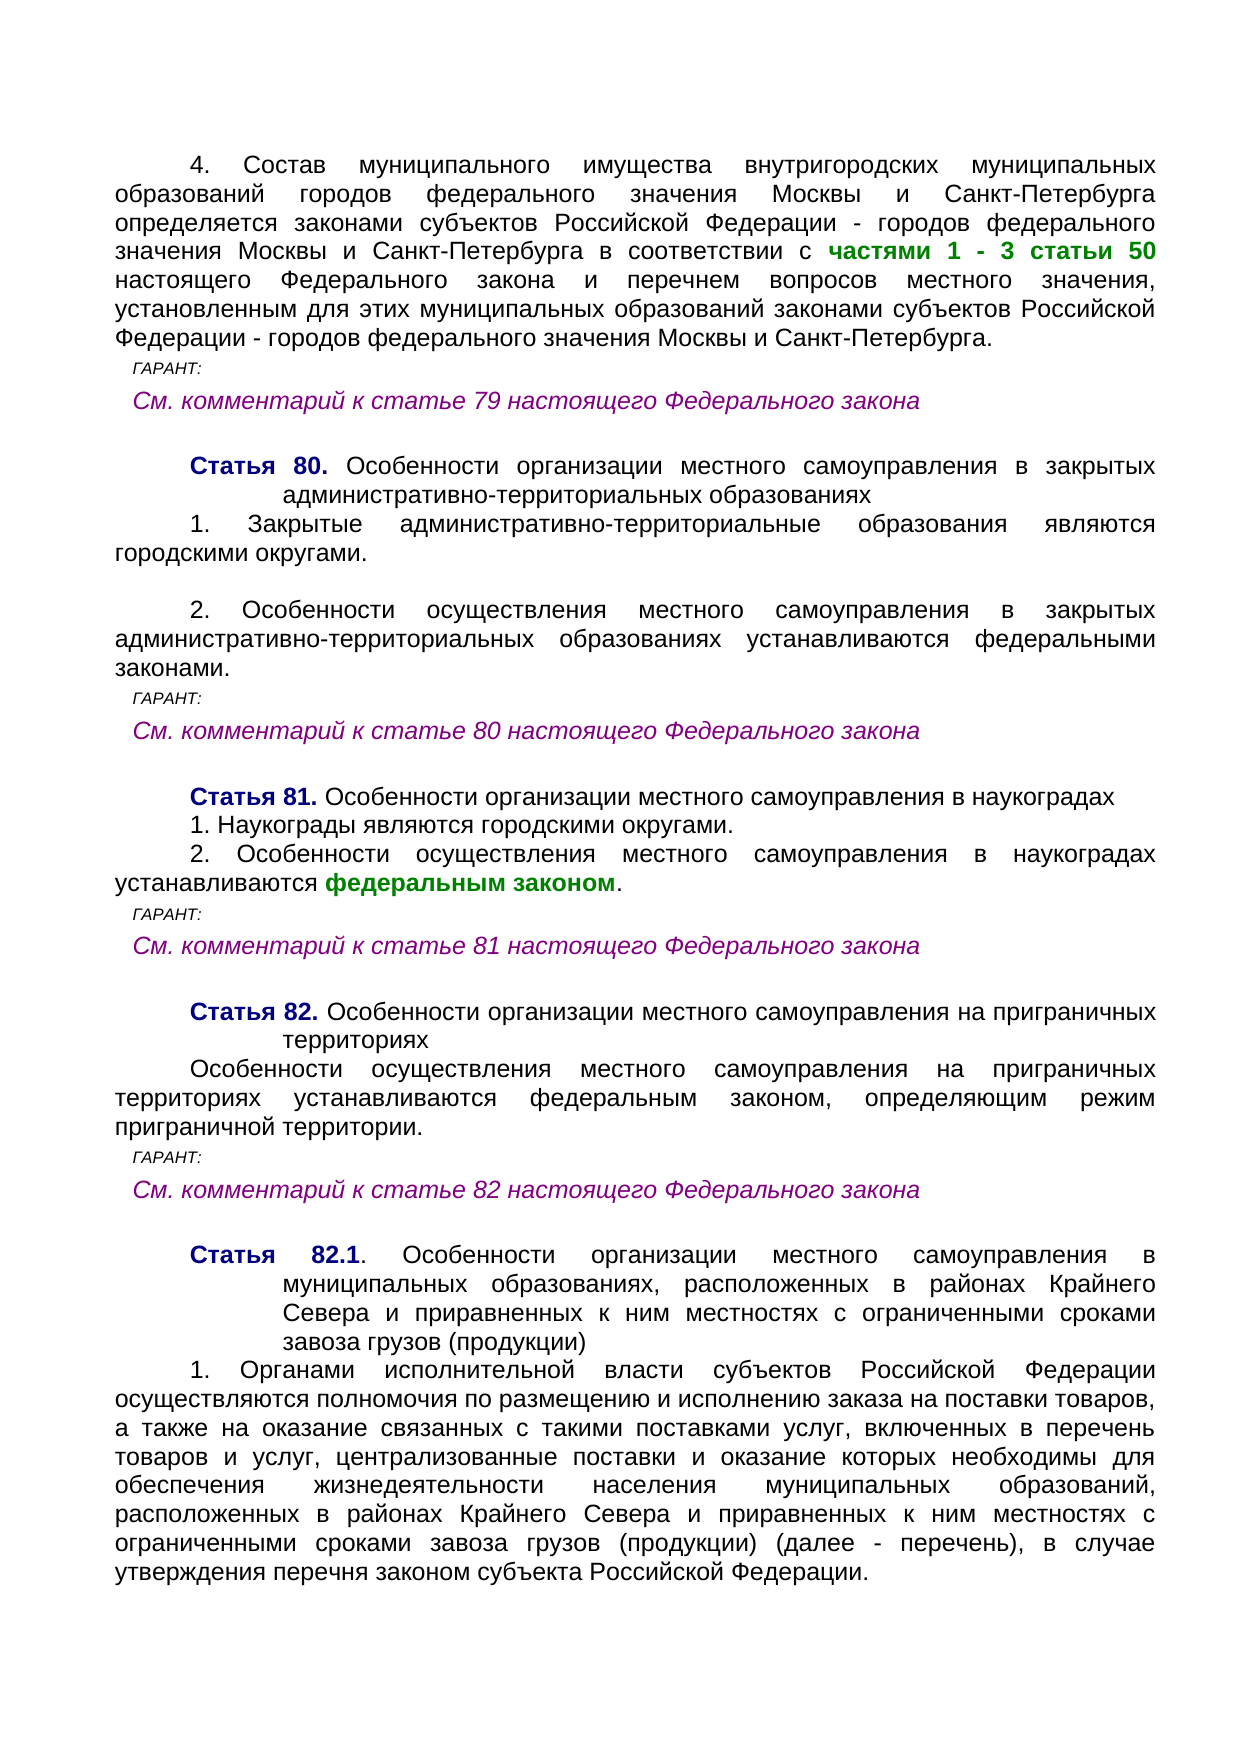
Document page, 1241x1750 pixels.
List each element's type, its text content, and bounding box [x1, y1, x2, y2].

text 4. Состав муниципального имущества внутригородских муниципальных образований городов федерального значения Москвы и Санкт-Петербурга определяется законами субъектов Российской Федерации - городов федерального значения Москвы и Санкт-Петербурга в соответствии с частями 1 - 3 статьи 50 настоящего Федерального закона и перечнем вопросов местного значения, установленным для этих муниципальных образований законами субъектов Российской Федерации - городов федерального значения Москвы и Санкт-Петербурга. [114, 150, 1157, 351]
text См. комментарий к статье 82 настоящего Федерального закона [132, 1175, 1157, 1204]
text Статья 81. Особенности организации местного самоуправления в наукоградах [189, 781, 1157, 810]
text 1. Наукограды являются городскими округами. [114, 810, 1157, 839]
text 1. Закрытые административно-территориальные образования являются городскими округами. [114, 509, 1157, 566]
text Статья 80. Особенности организации местного самоуправления в закрытых административно-территориальных образованиях [189, 451, 1157, 509]
text См. комментарий к статье 81 настоящего Федерального закона [132, 931, 1157, 960]
text ГАРАНТ: [132, 904, 1157, 923]
text ГАРАНТ: [132, 359, 1157, 378]
text ГАРАНТ: [132, 689, 1157, 708]
text 1. Органами исполнительной власти субъектов Российской Федерации осуществляются полномочия по размещению и исполнению заказа на поставки товаров, а также на оказание связанных с такими поставками услуг, включенных в перечень товаров и услуг, централизованные поставки и оказание которых необходимы для обеспечения жизнедеятельности населения муниципальных образований, расположенных в районах Крайнего Севера и приравненных к ним местностях с ограниченными сроками завоза грузов (продукции) (далее - перечень), в случае утверждения перечня законом субъекта Российской Федерации. [114, 1355, 1157, 1585]
text Статья 82. Особенности организации местного самоуправления на приграничных территориях [189, 997, 1157, 1054]
text 2. Особенности осуществления местного самоуправления в наукоградах устанавливаются федеральным законом. [114, 839, 1157, 896]
text ГАРАНТ: [132, 1148, 1157, 1167]
text См. комментарий к статье 80 настоящего Федерального закона [132, 716, 1157, 745]
text Статья 82.1. Особенности организации местного самоуправления в муниципальных образованиях, расположенных в районах Крайнего Севера и приравненных к ним местностях с ограниченными сроками завоза грузов (продукции) [189, 1240, 1157, 1355]
text См. комментарий к статье 79 настоящего Федерального закона [132, 386, 1157, 415]
text Особенности осуществления местного самоуправления на приграничных территориях устанавливаются федеральным законом, определяющим режим приграничной территории. [114, 1054, 1157, 1140]
text 2. Особенности осуществления местного самоуправления в закрытых административно-территориальных образованиях устанавливаются федеральными законами. [114, 595, 1157, 681]
